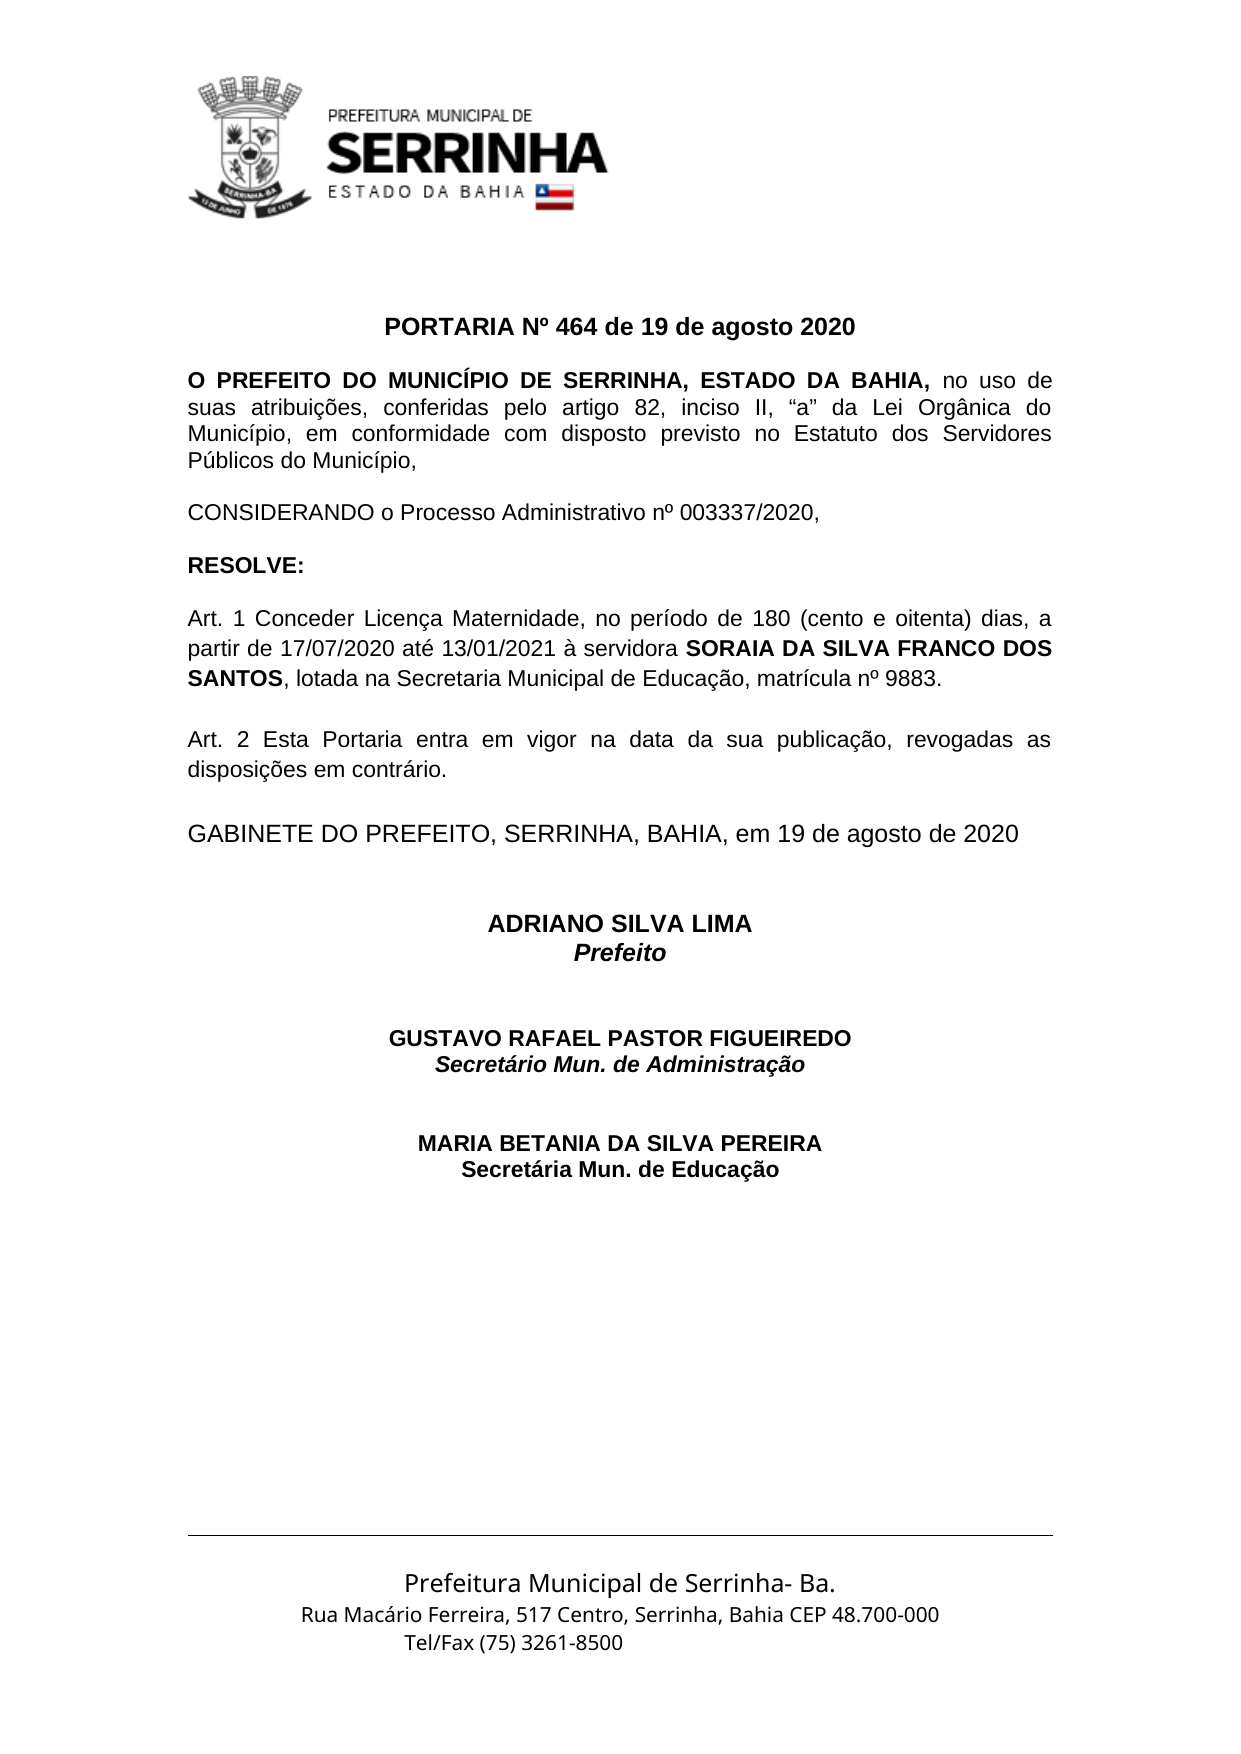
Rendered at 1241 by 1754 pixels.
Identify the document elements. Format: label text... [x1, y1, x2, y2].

picture [187, 73, 609, 222]
text O PREFEITO DO MUNICÍPIO DE SERRINHA, ESTADO DA BAHIA, no uso de suas atribuições, conferidas pelo artigo 82, inciso II, “a” da Lei Orgânica do Município, em conformidade com disposto previsto no Estatuto dos Servidores Públicos do Município, [187, 367, 1053, 473]
text PORTARIA Nº 464 de 19 de agosto 2020 [187, 312, 1053, 341]
text RESOLVE: [187, 552, 1053, 578]
text Secretário Mun. de Administração [187, 1051, 1053, 1077]
text Art. 2 Esta Portaria entra em vigor na data da sua publicação, revogadas as disposições em contrário. [187, 726, 1053, 782]
text CONSIDERANDO o Processo Administrativo nº 003337/2020, [187, 499, 1053, 526]
text Prefeito [187, 938, 1053, 967]
text Secretária Mun. de Educação [187, 1156, 1053, 1183]
text ADRIANO SILVA LIMA [187, 909, 1053, 938]
text MARIA BETANIA DA SILVA PEREIRA [187, 1130, 1053, 1156]
text GABINETE DO PREFEITO, SERRINHA, BAHIA, em 19 de agosto de 2020 [187, 819, 1053, 848]
text Art. 1 Conceder Licença Maternidade, no período de 180 (cento e oitenta) dias, a partir de 17/07/2020 até 13/01/2021 à servidora SORAIA DA SILVA FRANCO DOS SANTOS, lotada na Secretaria Municipal de Educação, matrícula nº 9883. [187, 605, 1053, 691]
text GUSTAVO RAFAEL PASTOR FIGUEIREDO [187, 1024, 1053, 1051]
